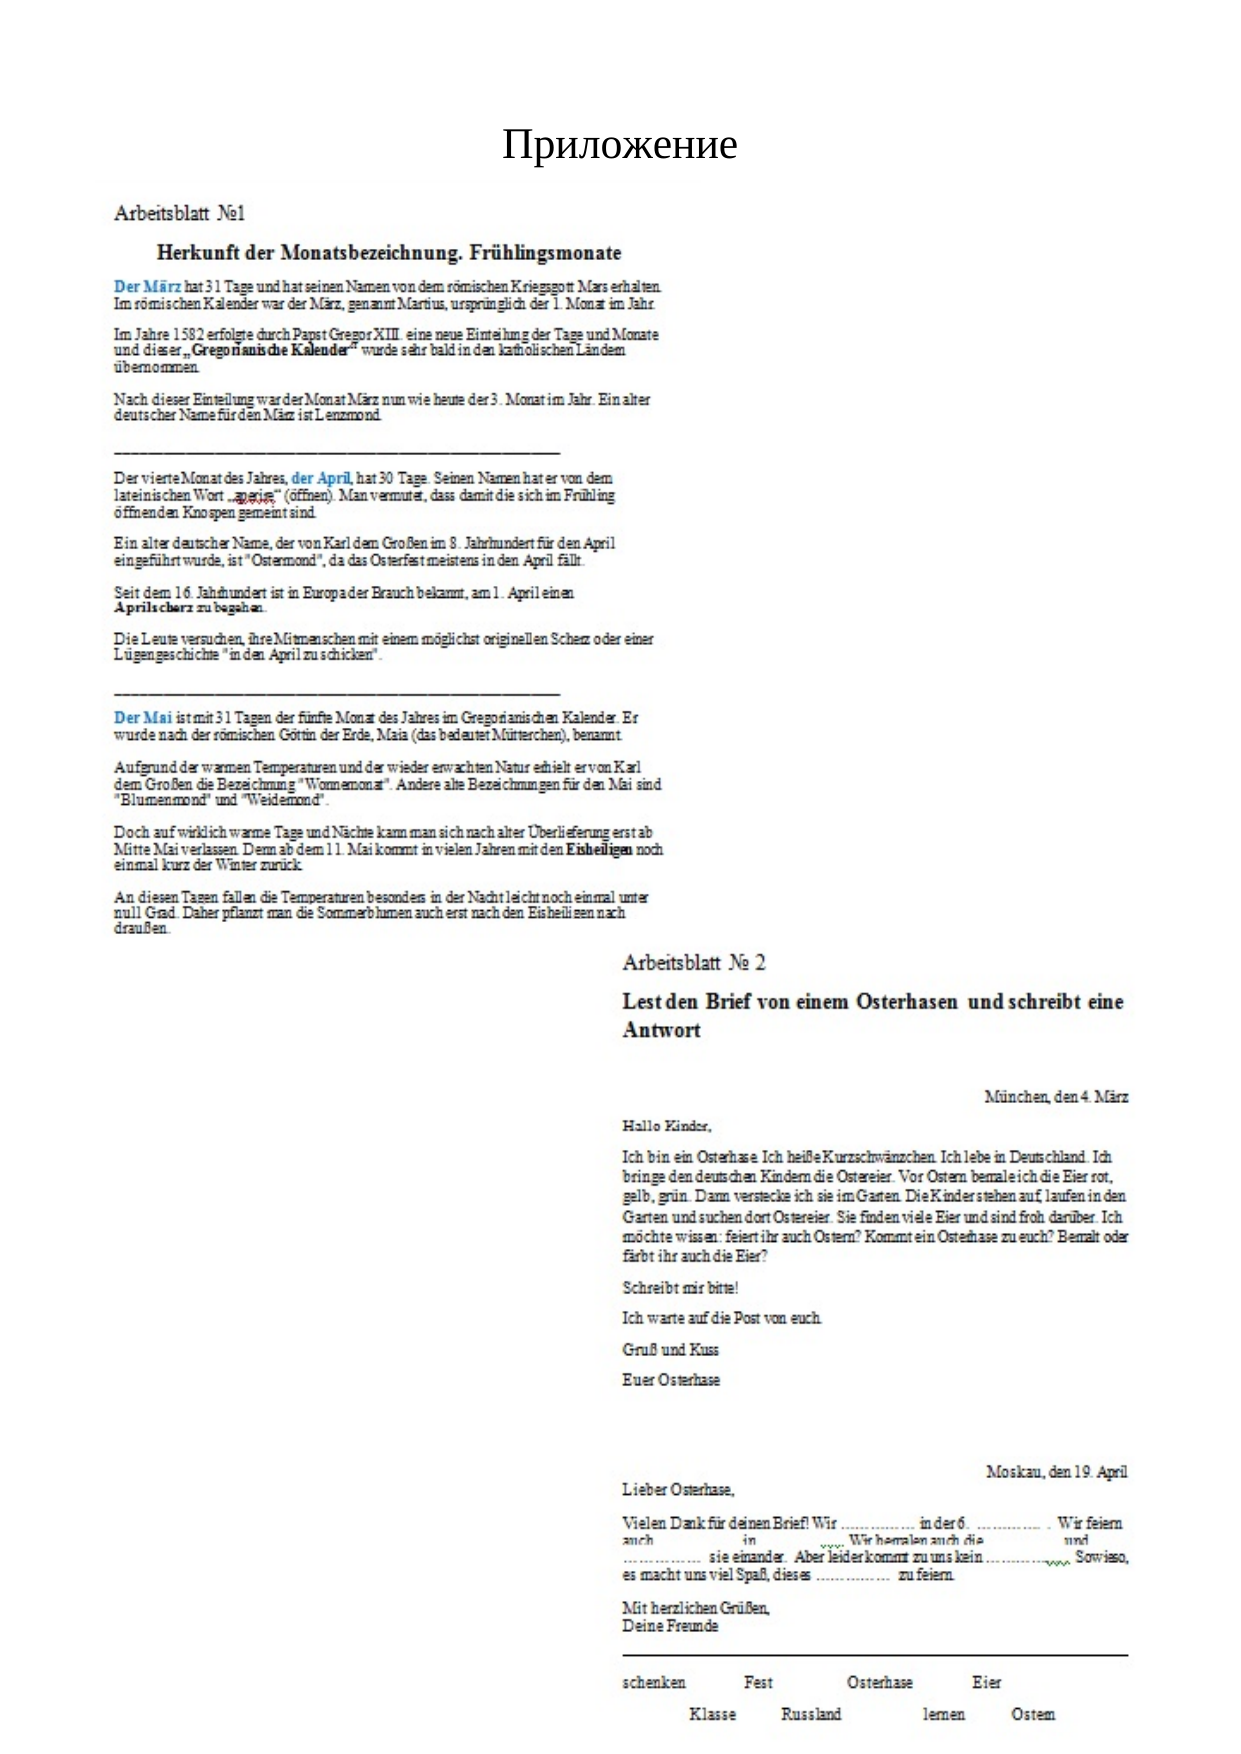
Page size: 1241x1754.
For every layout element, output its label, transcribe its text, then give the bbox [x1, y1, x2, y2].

picture [589, 178, 702, 343]
picture [540, 919, 1173, 1751]
text Приложение [89, 118, 1152, 168]
